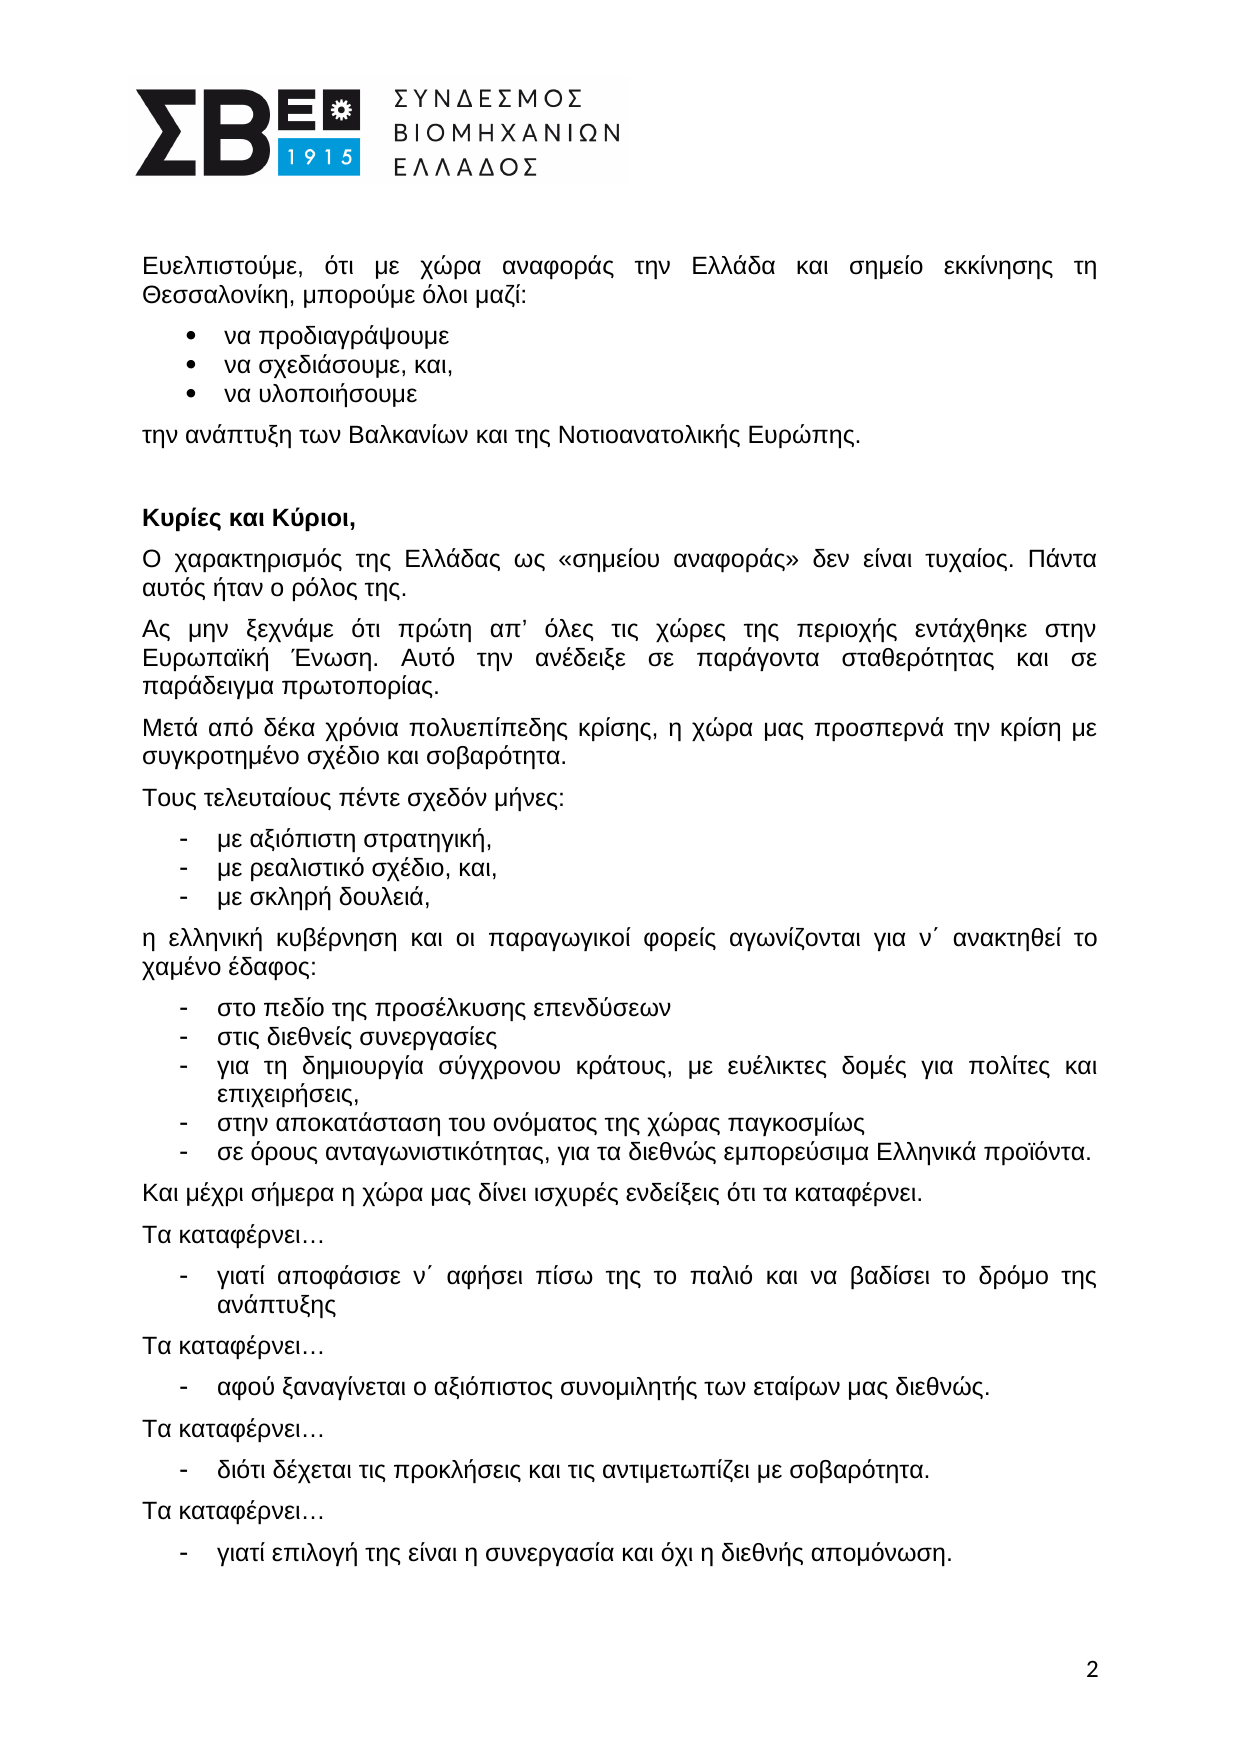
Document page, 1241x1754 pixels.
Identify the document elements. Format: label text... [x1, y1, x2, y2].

list με ρεαλιστικό σχέδιο, και, [179, 853, 1098, 882]
list να υλοποιήσουμε [187, 379, 1098, 408]
list σε όρους ανταγωνιστικότητας, για τα διεθνώς εμπορεύσιμα Ελληνικά προϊόντα. [179, 1137, 1098, 1166]
list για τη δημιουργία σύγχρονου κράτους, με ευέλικτες δομές για πολίτες και επιχειρήσεις, [179, 1051, 1098, 1108]
list γιατί αποφάσισε ν΄ αφήσει πίσω της το παλιό και να βαδίσει το δρόμο της ανάπτυξης [179, 1261, 1098, 1318]
list με αξιόπιστη στρατηγική, [179, 824, 1098, 853]
text Τα καταφέρνει… [142, 1331, 1098, 1360]
list γιατί επιλογή της είναι η συνεργασία και όχι η διεθνής απομόνωση. [179, 1537, 1098, 1566]
text Ας μην ξεχνάμε ότι πρώτη απ’ όλες τις χώρες της περιοχής εντάχθηκε στην Ευρωπαϊκή Ένωση. Αυτό την ανέδειξε σε παράγοντα σταθερότητας και σε παράδειγμα πρωτοπορίας. [142, 614, 1098, 700]
text η ελληνική κυβέρνηση και οι παραγωγικοί φορείς αγωνίζονται για ν΄ ανακτηθεί το χαμένο έδαφος: [142, 923, 1098, 980]
text Και μέχρι σήμερα η χώρα μας δίνει ισχυρές ενδείξεις ότι τα καταφέρνει. [142, 1178, 1098, 1207]
text Τους τελευταίους πέντε σχεδόν μήνες: [142, 783, 1098, 811]
text Ευελπιστούμε, ότι με χώρα αναφοράς την Ελλάδα και σημείο εκκίνησης τη Θεσσαλονίκη, μπορούμε όλοι μαζί: [142, 251, 1098, 308]
text Ο χαρακτηρισμός της Ελλάδας ως «σημείου αναφοράς» δεν είναι τυχαίος. Πάντα αυτός ήταν ο ρόλος της. [142, 544, 1098, 601]
list στις διεθνείς συνεργασίες [179, 1022, 1098, 1051]
text Τα καταφέρνει… [142, 1496, 1098, 1525]
text Κυρίες και Κύριοι, [142, 503, 1098, 531]
list με σκληρή δουλειά, [179, 882, 1098, 910]
list αφού ξαναγίνεται ο αξιόπιστος συνομιλητής των εταίρων μας διεθνώς. [179, 1372, 1098, 1401]
text Τα καταφέρνει… [142, 1220, 1098, 1248]
picture [127, 76, 629, 183]
text Μετά από δέκα χρόνια πολυεπίπεδης κρίσης, η χώρα μας προσπερνά την κρίση με συγκροτημένο σχέδιο και σοβαρότητα. [142, 713, 1098, 770]
list διότι δέχεται τις προκλήσεις και τις αντιμετωπίζει με σοβαρότητα. [179, 1455, 1098, 1484]
list να σχεδιάσουμε, και, [187, 350, 1098, 379]
text την ανάπτυξη των Βαλκανίων και της Νοτιοανατολικής Ευρώπης. [142, 420, 1098, 449]
list στο πεδίο της προσέλκυσης επενδύσεων [179, 993, 1098, 1022]
list να προδιαγράψουμε [187, 321, 1098, 350]
list στην αποκατάσταση του ονόματος της χώρας παγκοσμίως [179, 1108, 1098, 1137]
text Τα καταφέρνει… [142, 1414, 1098, 1442]
